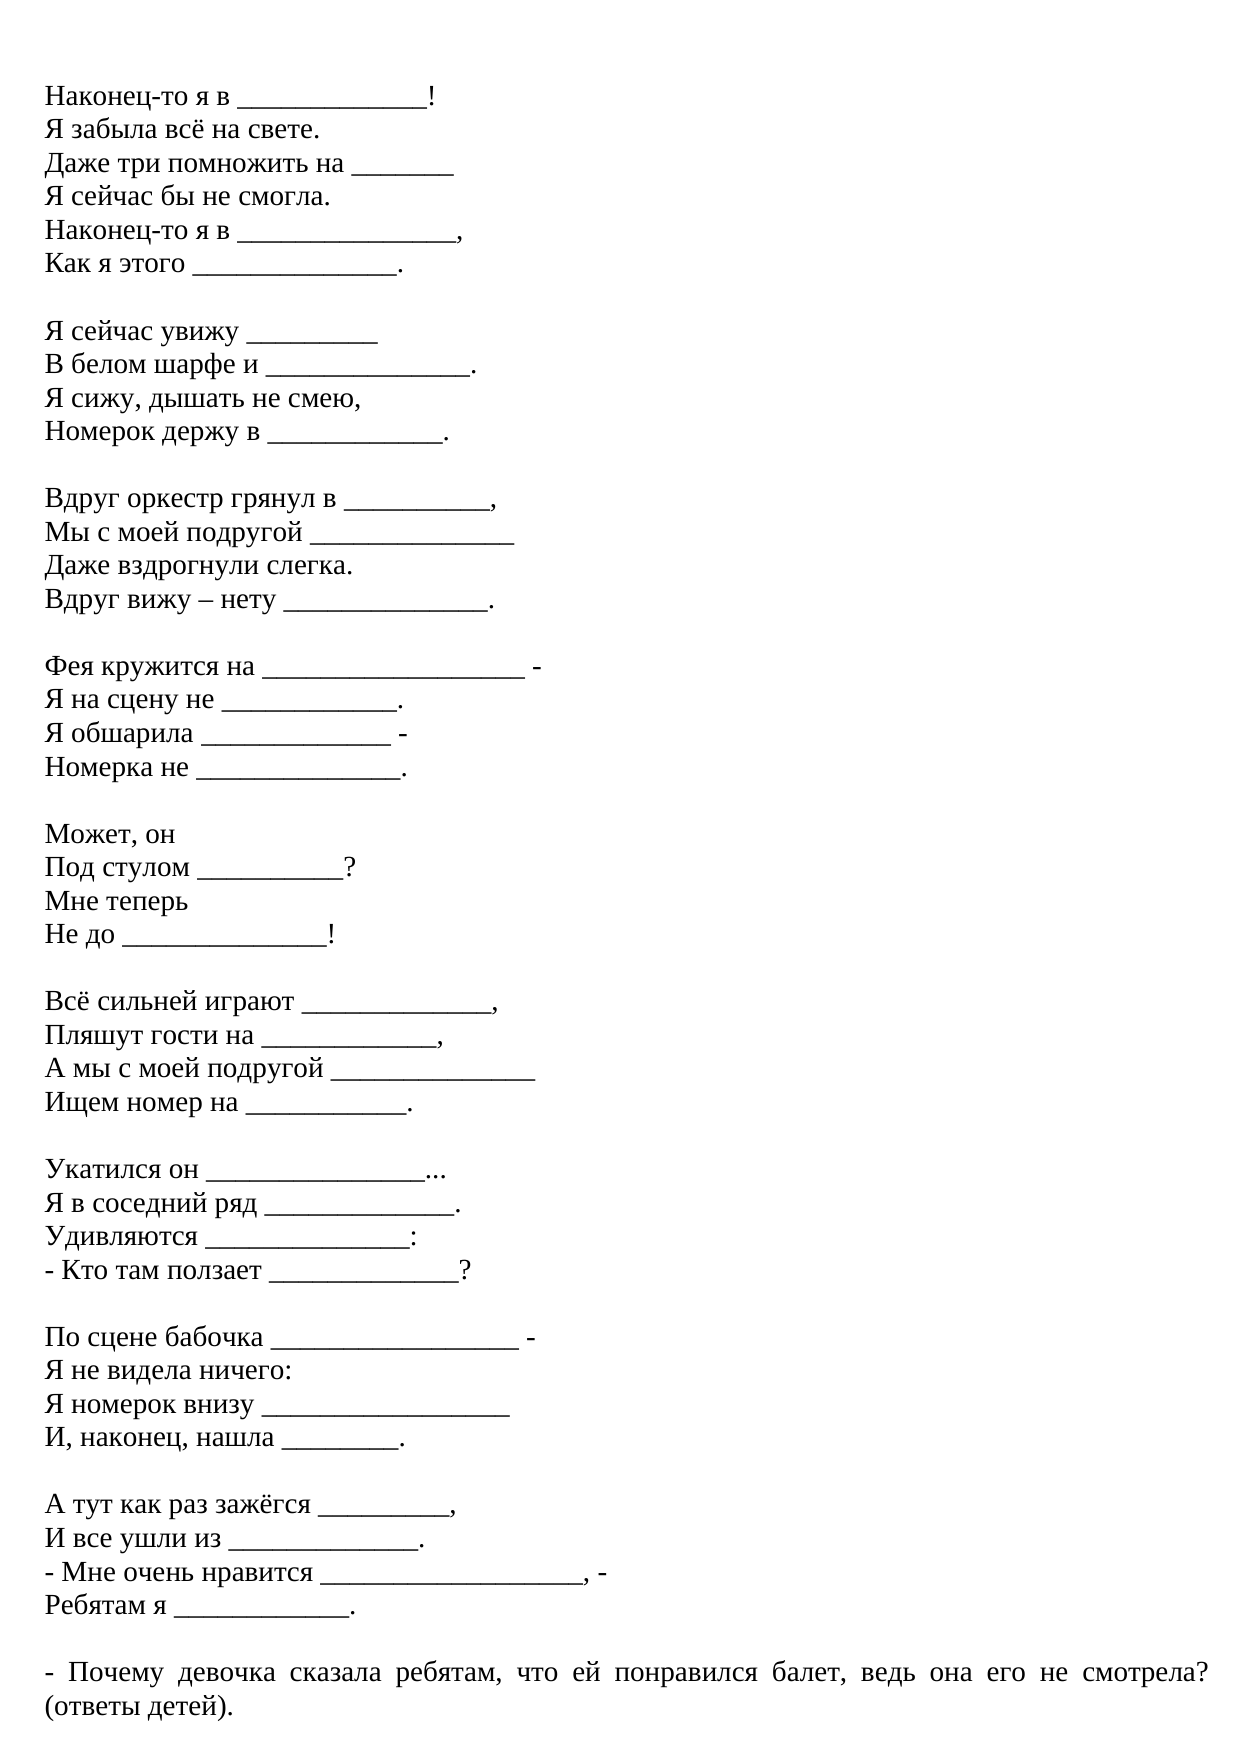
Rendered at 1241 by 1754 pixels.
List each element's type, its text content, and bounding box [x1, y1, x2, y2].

text Наконец-то я в _______________, [44, 212, 1211, 246]
text Вдруг оркестр грянул в __________, [44, 480, 1211, 514]
text Номерка не ______________. [44, 749, 1211, 782]
text И все ушли из _____________. [44, 1520, 1211, 1554]
text Мы с моей подругой ______________ [44, 514, 1211, 547]
text В белом шарфе и ______________. [44, 346, 1211, 380]
text Фея кружится на __________________ - [44, 648, 1211, 682]
text Удивляются ______________: [44, 1218, 1211, 1252]
text А тут как раз зажёгся _________, [44, 1487, 1211, 1520]
text Ребятам я ____________. [44, 1587, 1211, 1621]
text Наконец-то я в _____________! [44, 78, 1211, 111]
text Может, он [44, 816, 1211, 849]
text Я забыла всё на свете. [44, 111, 1211, 145]
text Мне теперь [44, 883, 1211, 916]
text Вдруг вижу – нету ______________. [44, 581, 1211, 614]
text Даже три помножить на _______ [44, 145, 1211, 178]
text Я сижу, дышать не смею, [44, 380, 1211, 413]
text - Почему девочка сказала ребятам, что ей понравился балет, ведь она его не смотрела? (ответы детей). [44, 1654, 1211, 1721]
text Я не видела ничего: [44, 1352, 1211, 1386]
text Ищем номер на ___________. [44, 1084, 1211, 1118]
text А мы с моей подругой ______________ [44, 1051, 1211, 1084]
text Всё сильней играют _____________, [44, 983, 1211, 1017]
text Под стулом __________? [44, 849, 1211, 883]
text Не до ______________! [44, 916, 1211, 950]
text Я сейчас увижу _________ [44, 313, 1211, 346]
text По сцене бабочка _________________ - [44, 1319, 1211, 1352]
text Даже вздрогнули слегка. [44, 547, 1211, 581]
text - Мне очень нравится __________________, - [44, 1554, 1211, 1587]
text Номерок держу в ____________. [44, 413, 1211, 447]
text Я в соседний ряд _____________. [44, 1185, 1211, 1218]
text Я обшарила _____________ - [44, 715, 1211, 749]
text Я на сцену не ____________. [44, 682, 1211, 715]
text И, наконец, нашла ________. [44, 1419, 1211, 1453]
text Как я этого ______________. [44, 246, 1211, 279]
text - Кто там ползает _____________? [44, 1252, 1211, 1285]
text Пляшут гости на ____________, [44, 1017, 1211, 1051]
text Укатился он _______________... [44, 1151, 1211, 1185]
text Я номерок внизу _________________ [44, 1386, 1211, 1419]
text Я сейчас бы не смогла. [44, 178, 1211, 212]
